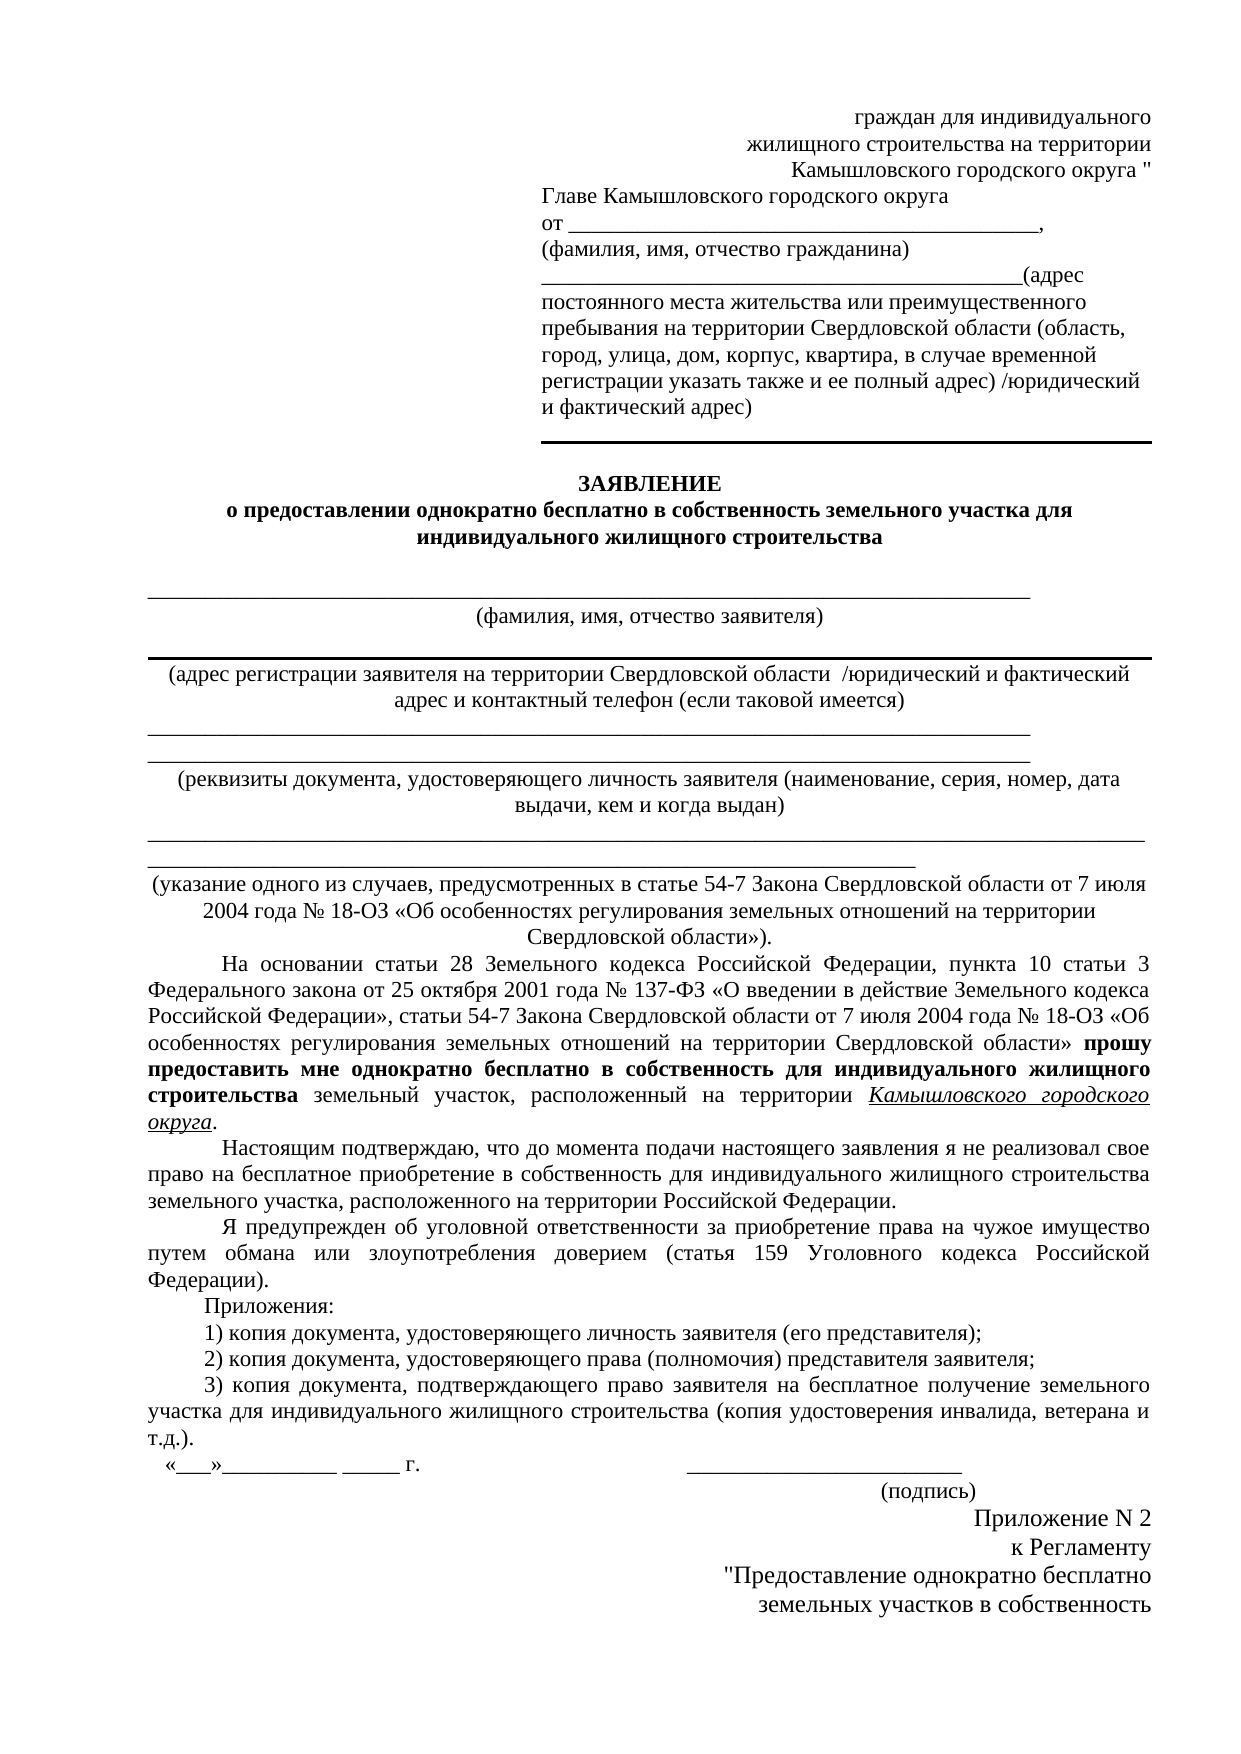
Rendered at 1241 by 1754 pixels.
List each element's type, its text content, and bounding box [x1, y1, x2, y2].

text жилищного строительства на территории [148, 130, 1152, 156]
text _____________________________________________________________________________ [148, 739, 1152, 765]
text _____________________________________________________________________________ [148, 575, 1152, 602]
text от _________________________________________, [541, 209, 1152, 235]
text _____________________________________________________________________________ [148, 712, 1152, 739]
text __________________________________________________________________________________________________________________________________________________________ [148, 818, 1152, 871]
text Приложение N 2 [148, 1503, 1152, 1532]
text 3) копия документа, подтверждающего право заявителя на бесплатное получение земельного участка для индивидуального жилищного строительства (копия удостоверения инвалида, ветерана и т.д.). [148, 1371, 1152, 1450]
text 2) копия документа, удостоверяющего права (полномочия) представителя заявителя; [148, 1345, 1152, 1371]
text (указание одного из случаев, предусмотренных в статье 54-7 Закона Свердловской области от 7 июля 2004 года № 18-ОЗ «Об особенностях регулирования земельных отношений на территории Свердловской области»). [148, 871, 1152, 949]
text __________________________________________(адрес постоянного места жительства или преимущественного пребывания на территории Свердловской области (область, город, улица, дом, корпус, квартира, в случае временной регистрации указать также и ее полный адрес) /юридический и фактический адрес) [541, 262, 1152, 441]
text о предоставлении однократно бесплатно в собственность земельного участка для индивидуального жилищного строительства [148, 496, 1152, 549]
text (адрес регистрации заявителя на территории Свердловской области /юридический и фактический адрес и контактный телефон (если таковой имеется) [148, 660, 1152, 712]
text Приложения: [148, 1292, 1152, 1318]
text к Регламенту [148, 1532, 1152, 1561]
text граждан для индивидуального [148, 103, 1152, 130]
text «___»__________ _____ г. ________________________ [148, 1450, 1152, 1477]
text (подпись) [148, 1477, 1152, 1503]
text (фамилия, имя, отчество заявителя) [148, 602, 1152, 628]
text земельных участков в собственность [148, 1589, 1152, 1618]
text (фамилия, имя, отчество гражданина) [541, 235, 1152, 262]
text Главе Камышловского городского округа [541, 182, 1152, 209]
text Настоящим подтверждаю, что до момента подачи настоящего заявления я не реализовал свое право на бесплатное приобретение в собственность для индивидуального жилищного строительства земельного участка, расположенного на территории Российской Федерации. [148, 1134, 1152, 1213]
text "Предоставление однократно бесплатно [148, 1561, 1152, 1589]
text Камышловского городского округа " [148, 156, 1152, 182]
text 1) копия документа, удостоверяющего личность заявителя (его представителя); [148, 1318, 1152, 1345]
text ЗАЯВЛЕНИЕ [148, 470, 1152, 496]
text На основании статьи 28 Земельного кодекса Российской Федерации, пункта 10 статьи 3 Федерального закона от 25 октября 2001 года № 137-ФЗ «О введении в действие Земельного кодекса Российской Федерации», статьи 54-7 Закона Свердловской области от 7 июля 2004 года № 18-ОЗ «Об особенностях регулирования земельных отношений на территории Свердловской области» прошу предоставить мне однократно бесплатно в собственность для индивидуального жилищного строительства земельный участок, расположенный на территории Камышловского городского округа. [148, 949, 1152, 1134]
text Я предупрежден об уголовной ответственности за приобретение права на чужое имущество путем обмана или злоупотребления доверием (статья 159 Уголовного кодекса Российской Федерации). [148, 1213, 1152, 1292]
text (реквизиты документа, удостоверяющего личность заявителя (наименование, серия, номер, дата выдачи, кем и когда выдан) [148, 765, 1152, 818]
